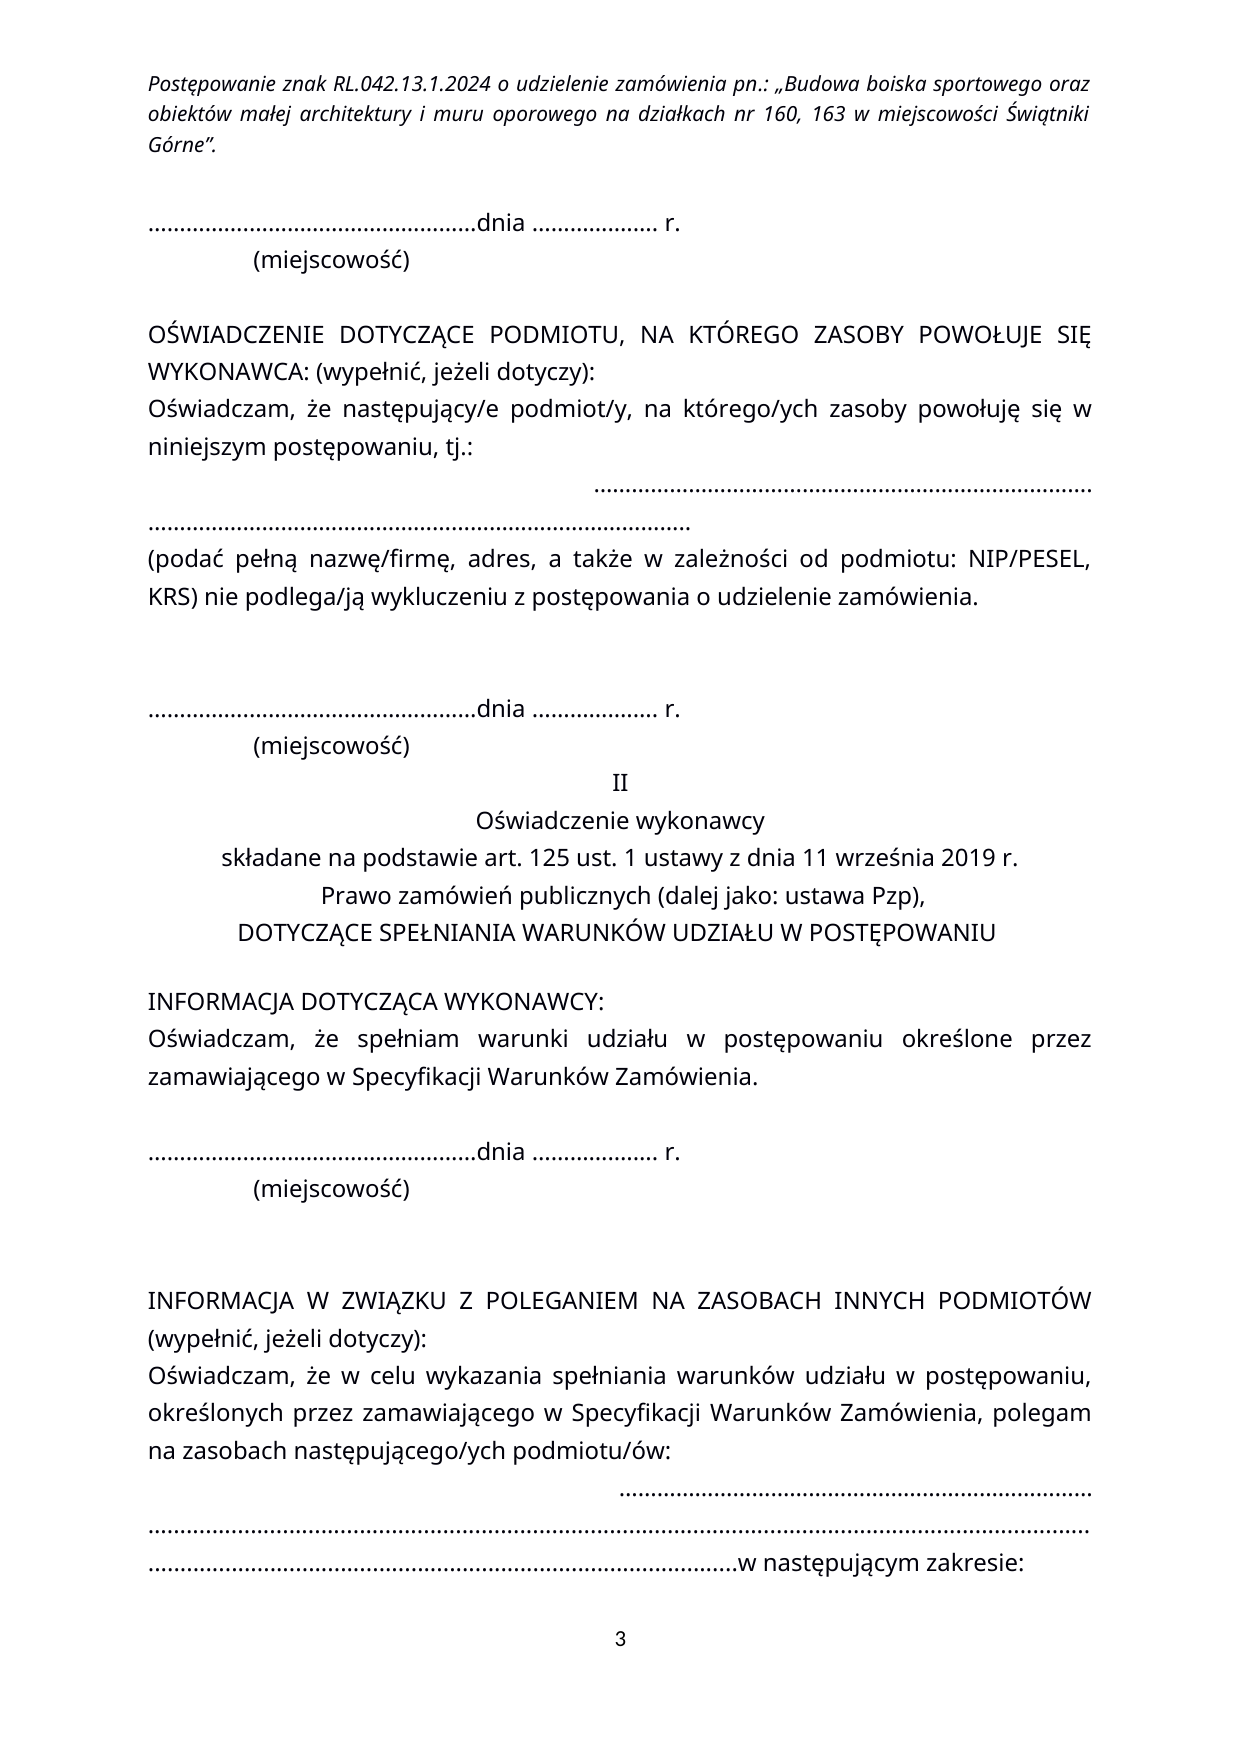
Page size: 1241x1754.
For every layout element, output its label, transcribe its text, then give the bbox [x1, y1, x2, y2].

text Oświadczam, że spełniam warunki udziału w postępowaniu określone przez zamawiającego w Specyfikacji Warunków Zamówienia. [148, 1022, 1093, 1092]
text …………….………………………………dnia ………….……. r. [148, 1134, 1093, 1167]
text Oświadczenie wykonawcy [148, 804, 1093, 836]
text (miejscowość) [148, 1172, 1093, 1204]
text Oświadczam, że następujący/e podmiot/y, na którego/ych zasoby powołuję się w niniejszym postępowaniu, tj.: [148, 392, 1093, 462]
text …………………………………………………………………….………………………………………………………………………….. [148, 467, 1093, 537]
text INFORMACJA W ZWIĄZKU Z POLEGANIEM NA ZASOBACH INNYCH PODMIOTÓW (wypełnić, jeżeli dotyczy): [148, 1284, 1093, 1354]
text II [148, 766, 1093, 799]
text INFORMACJA DOTYCZĄCA WYKONAWCY: [148, 985, 1093, 1017]
text …………….………………………………dnia ………….……. r. [148, 205, 1093, 238]
text (miejscowość) [148, 243, 1093, 275]
text Oświadczam, że w celu wykazania spełniania warunków udziału w postępowaniu, określonych przez zamawiającego w Specyfikacji Warunków Zamówienia, polegam na zasobach następującego/ych podmiotu/ów: [148, 1359, 1093, 1466]
text (podać pełną nazwę/firmę, adres, a także w zależności od podmiotu: NIP/PESEL, KRS) nie podlega/ją wykluczeniu z postępowania o udzielenie zamówienia. [148, 542, 1093, 612]
text ……………………………………………………………………............................................................................................................................................................................................................................................w następującym zakresie: [148, 1471, 1093, 1578]
text Prawo zamówień publicznych (dalej jako: ustawa Pzp), [148, 878, 1093, 911]
text DOTYCZĄCE SPEŁNIANIA WARUNKÓW UDZIAŁU W POSTĘPOWANIU [148, 916, 1093, 981]
text OŚWIADCZENIE DOTYCZĄCE PODMIOTU, NA KTÓREGO ZASOBY POWOŁUJE SIĘ WYKONAWCA: (wypełnić, jeżeli dotyczy): [148, 317, 1093, 387]
text składane na podstawie art. 125 ust. 1 ustawy z dnia 11 września 2019 r. [148, 841, 1093, 874]
text …………….………………………………dnia ………….……. r. [148, 691, 1093, 724]
text (miejscowość) [148, 729, 1093, 761]
